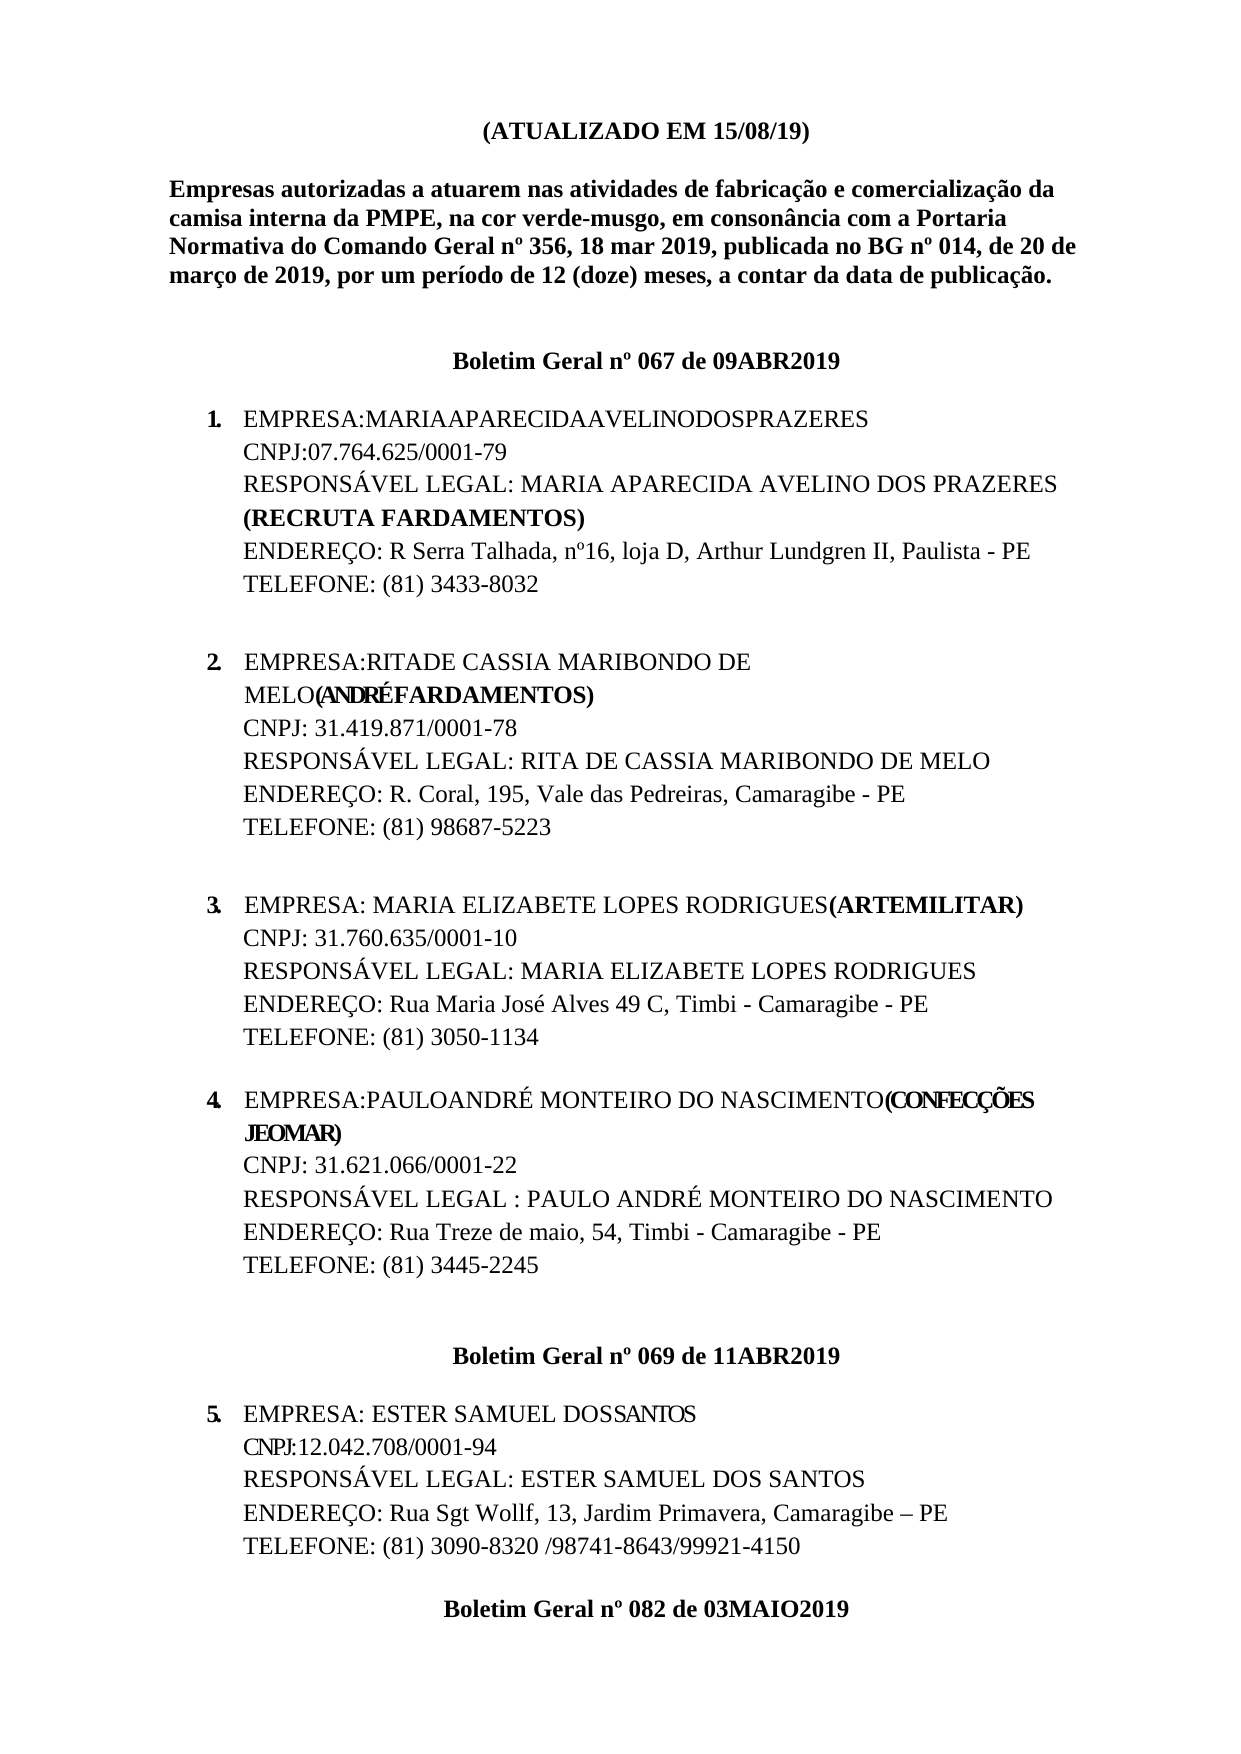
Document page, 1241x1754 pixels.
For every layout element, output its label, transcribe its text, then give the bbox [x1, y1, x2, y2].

text RESPONSÁVEL LEGAL : PAULO ANDRÉ MONTEIRO DO NASCIMENTO [243, 1184, 1121, 1213]
text RESPONSÁVEL LEGAL: ESTER SAMUEL DOS SANTOS [243, 1465, 1121, 1494]
list EMPRESA:MARIAAPARECIDAAVELINODOSPRAZERES CNPJ:07.764.625/0001-79 [206, 404, 899, 466]
list EMPRESA: ESTER SAMUEL DOSSANTOS CNPJ:12.042.708/0001-94 [206, 1399, 716, 1461]
subtitle Boletim Geral nº 082 de 03MAIO2019 [441, 1594, 851, 1623]
text RESPONSÁVEL LEGAL: MARIA APARECIDA AVELINO DOS PRAZERES [243, 470, 1121, 499]
text ENDEREÇO: R Serra Talhada, nº16, loja D, Arthur Lundgren II, Paulista - PE TELEFONE: (81) 3433-8032 [243, 536, 1078, 598]
text RESPONSÁVEL LEGAL: MARIA ELIZABETE LOPES RODRIGUES [243, 956, 1121, 985]
list EMPRESA:RITADE CASSIA MARIBONDO DE MELO(ANDRÉFARDAMENTOS) [206, 647, 941, 709]
text RESPONSÁVEL LEGAL: RITA DE CASSIA MARIBONDO DE MELO [243, 746, 1121, 775]
text ENDEREÇO: Rua Sgt Wollf, 13, Jardim Primavera, Camaragibe – PE TELEFONE: (81) 3090-8320 /98741-8643/99921-4150 [243, 1498, 1078, 1560]
text CNPJ: 31.621.066/0001-22 [243, 1151, 1121, 1179]
text ENDEREÇO: R. Coral, 195, Vale das Pedreiras, Camaragibe - PE TELEFONE: (81) 98687-5223 [243, 779, 966, 841]
text CNPJ: 31.419.871/0001-78 [243, 713, 1121, 742]
subtitle (RECRUTA FARDAMENTOS) [243, 503, 1121, 532]
list EMPRESA:PAULOANDRÉ MONTEIRO DO NASCIMENTO(CONFECÇÕES JEOMAR) [206, 1085, 1083, 1147]
text Boletim Geral nº 067 de 09ABR2019 [441, 346, 851, 375]
subtitle (ATUALIZADO EM 15/08/19) [441, 116, 851, 145]
subtitle Boletim Geral nº 069 de 11ABR2019 [441, 1341, 851, 1370]
text CNPJ: 31.760.635/0001-10 [243, 923, 1121, 952]
text Empresas autorizadas a atuarem nas atividades de fabricação e comercialização da camisa interna da PMPE, na cor verde-musgo, em consonância com a Portaria Normativa do Comando Geral nº 356, 18 mar 2019, publicada no BG nº 014, de 20 de março de 2019, por um período de 12 (doze) meses, a contar da data de publicação. [169, 174, 1078, 289]
text ENDEREÇO: Rua Treze de maio, 54, Timbi - Camaragibe - PE TELEFONE: (81) 3445-2245 [243, 1217, 966, 1278]
list EMPRESA: MARIA ELIZABETE LOPES RODRIGUES(ARTEMILITAR) [206, 890, 1121, 919]
text ENDEREÇO: Rua Maria José Alves 49 C, Timbi - Camaragibe - PE TELEFONE: (81) 3050-1134 [243, 989, 966, 1051]
